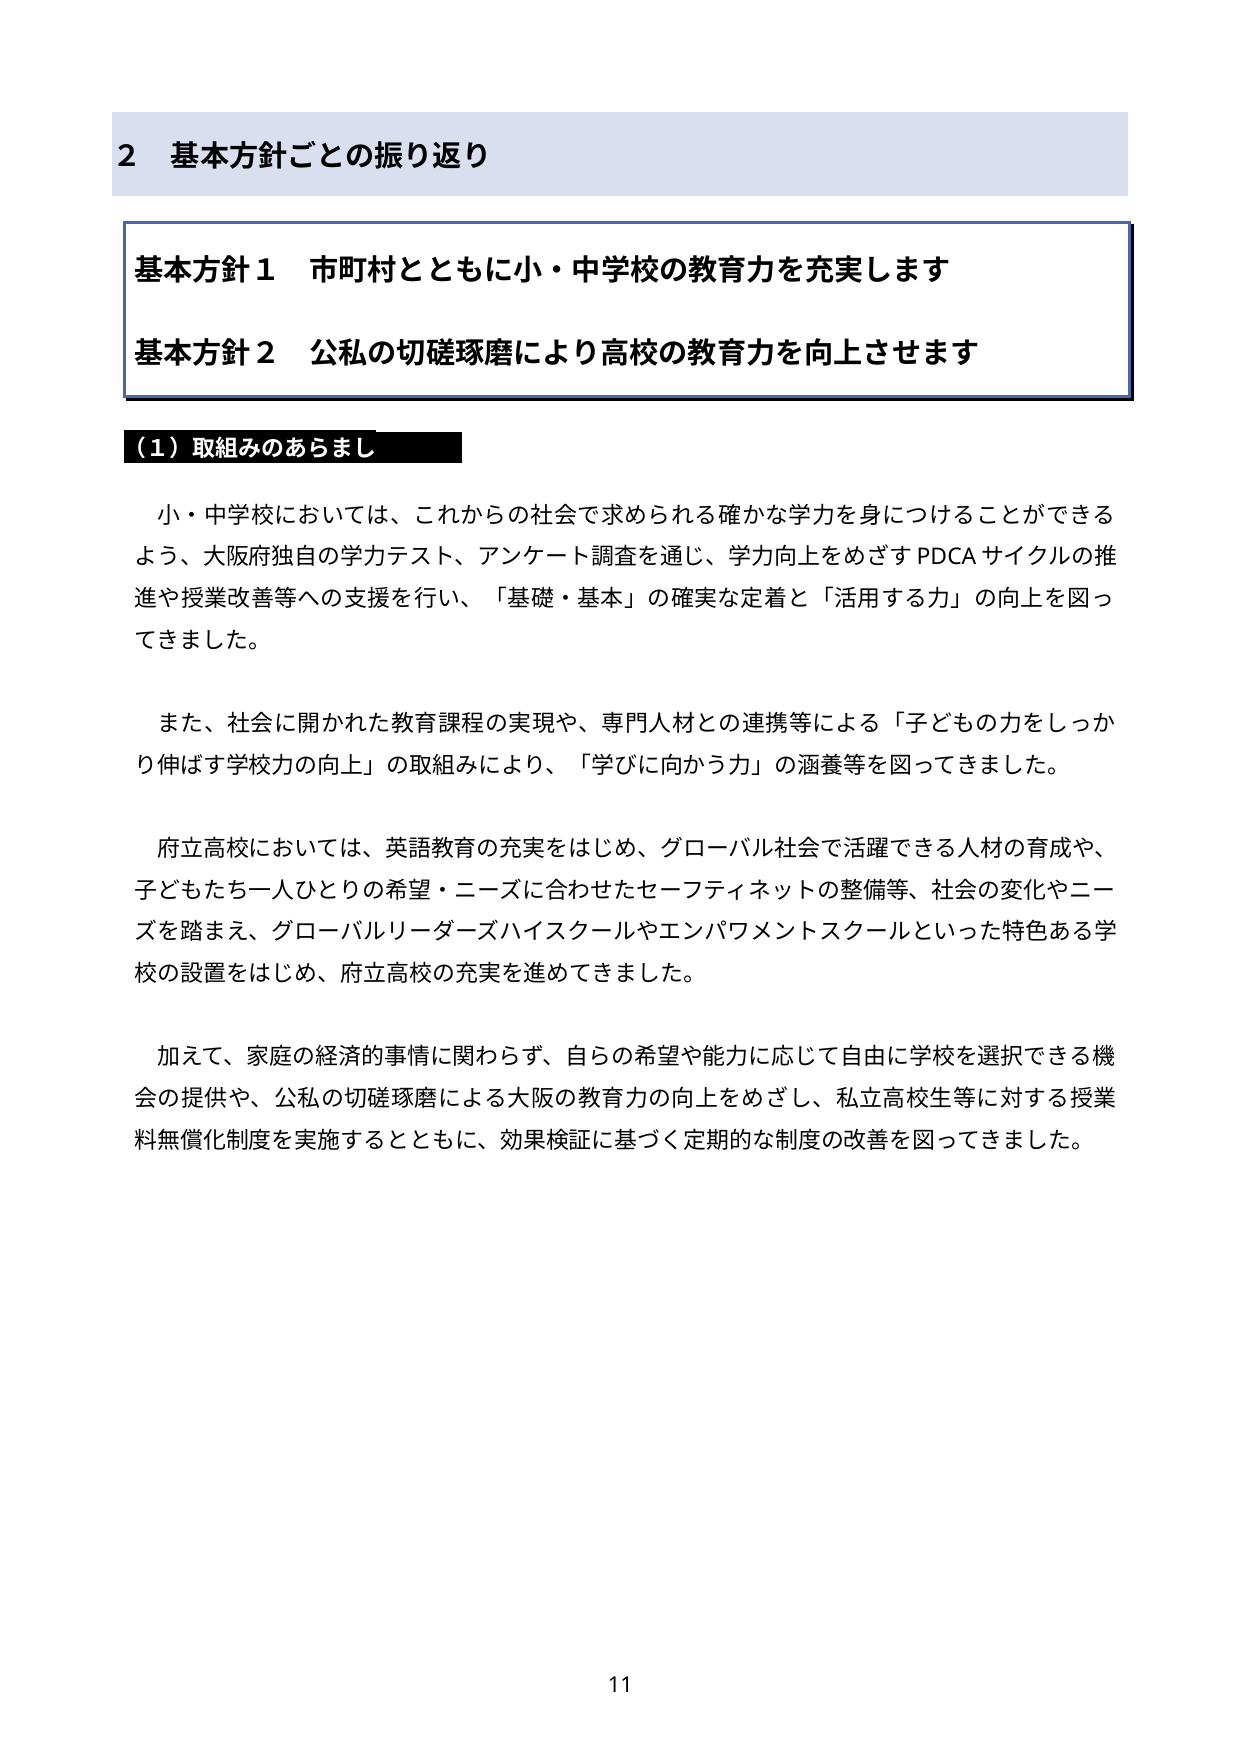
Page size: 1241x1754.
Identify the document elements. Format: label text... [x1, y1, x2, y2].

text ２ 基本方針ごとの振り返り [112, 112, 1128, 196]
text （１）取組みのあらまし [112, 426, 1128, 467]
text 加えて、家庭の経済的事情に関わらず、自らの希望や能力に応じて自由に学校を選択できる機会の提供や、公私の切磋琢磨による大阪の教育力の向上をめざし、私立高校生等に対する授業料無償化制度を実施するとともに、効果検証に基づく定期的な制度の改善を図ってきました。 [134, 1034, 1117, 1159]
text 府立高校においては、英語教育の充実をはじめ、グローバル社会で活躍できる人材の育成や、子どもたち一人ひとりの希望・ニーズに合わせたセーフティネットの整備等、社会の変化やニーズを踏まえ、グローバルリーダーズハイスクールやエンパワメントスクールといった特色ある学校の設置をはじめ、府立高校の充実を進めてきました。 [134, 826, 1117, 992]
text 小・中学校においては、これからの社会で求められる確かな学力を身につけることができるよう、大阪府独自の学力テスト、アンケート調査を通じ、学力向上をめざすPDCAサイクルの推進や授業改善等への支援を行い、「基礎・基本」の確実な定着と「活用する力」の向上を図ってきました。 [134, 492, 1117, 659]
text また、社会に開かれた教育課程の実現や、専門人材との連携等による「子どもの力をしっかり伸ばす学校力の向上」の取組みにより、「学びに向かう力」の涵養等を図ってきました。 [134, 701, 1117, 784]
text 基本方針１ 市町村とともに小・中学校の教育力を充実します 基本方針２ 公私の切磋琢磨により高校の教育力を向上させます [126, 224, 1128, 395]
